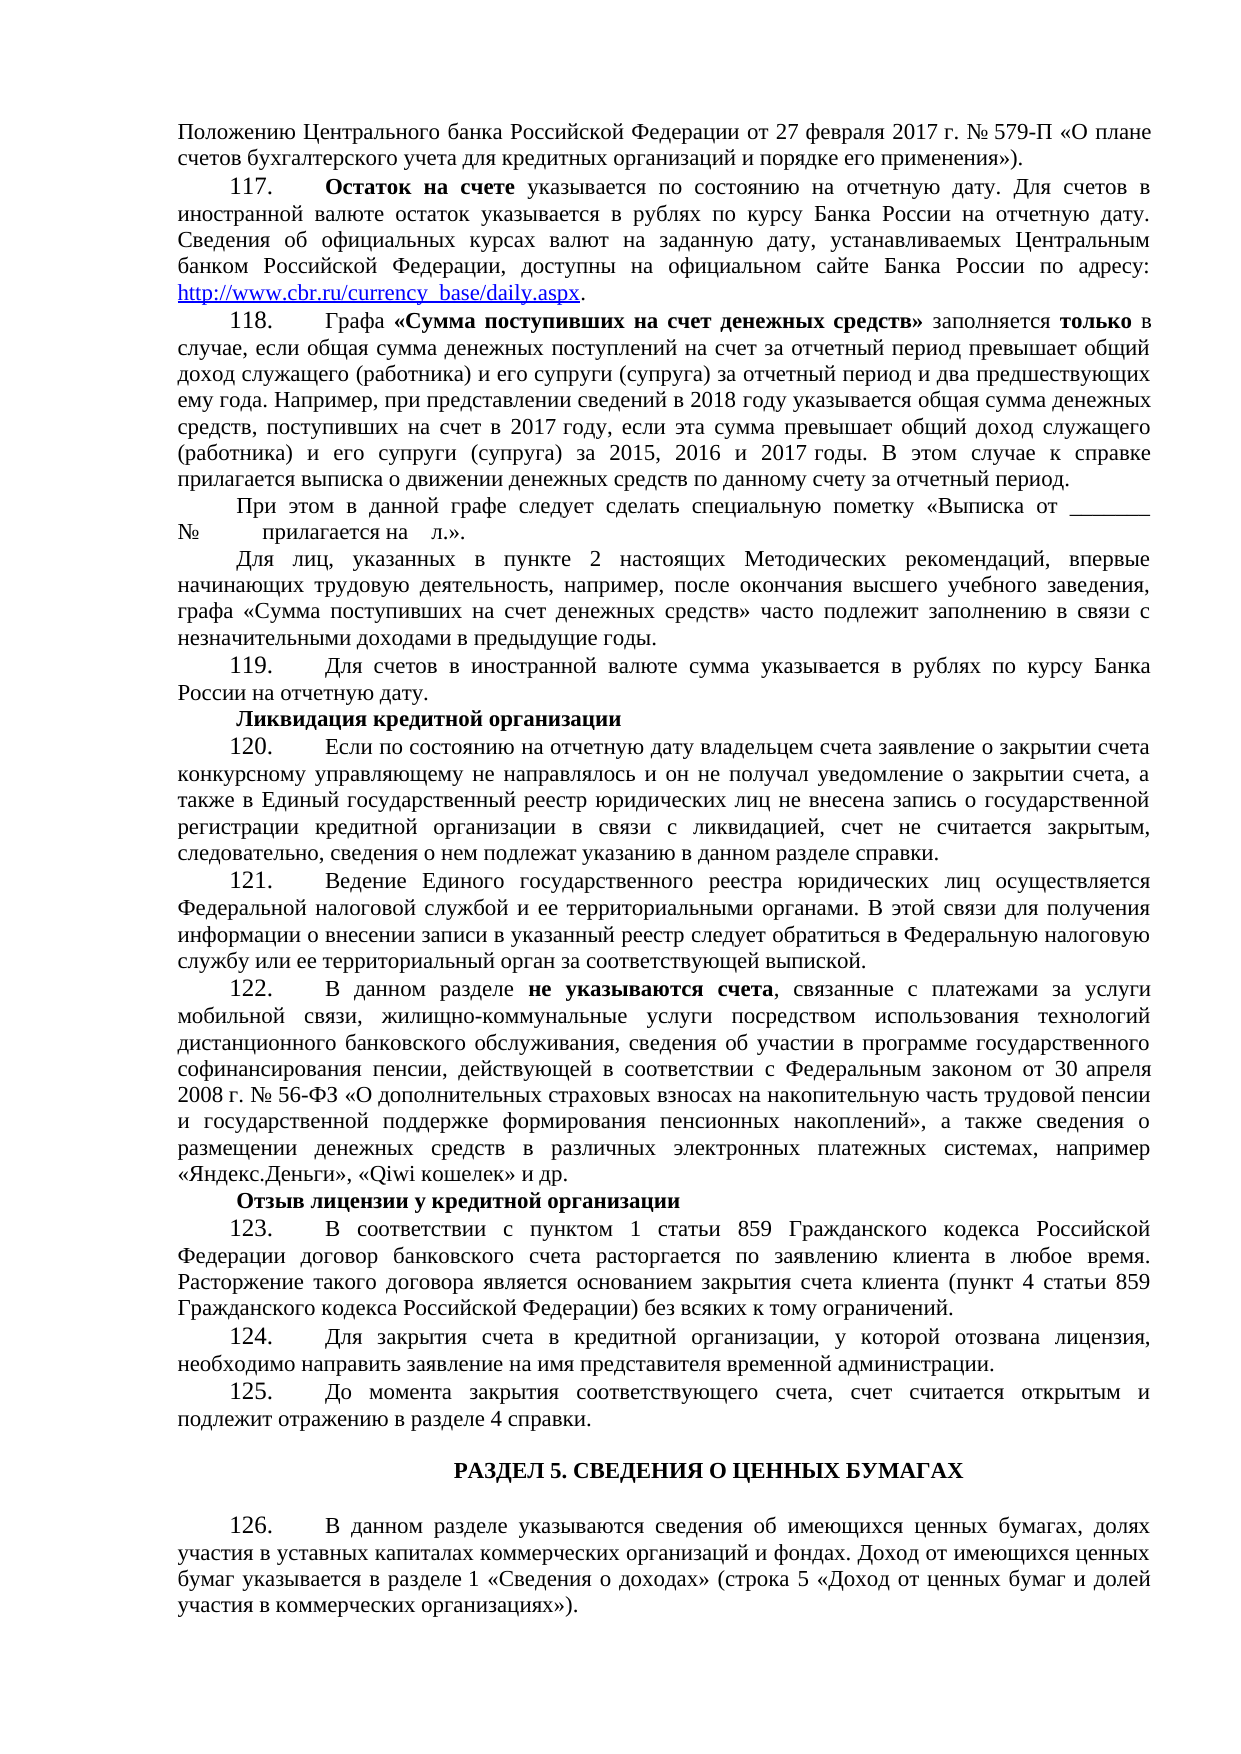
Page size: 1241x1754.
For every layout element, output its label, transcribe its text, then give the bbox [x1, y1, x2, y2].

list Для счетов в иностранной валюте сумма указывается в рублях по курсу Банка России на отчетную дату. [177, 650, 1152, 705]
list До момента закрытия соответствующего счета, счет считается открытым и подлежит отражению в разделе 4 справки. [177, 1376, 1152, 1431]
text При этом в данной графе следует сделать специальную пометку «Выписка от _______ № прилагается на л.». [177, 492, 1152, 544]
list Для закрытия счета в кредитной организации, у которой отозвана лицензия, необходимо направить заявление на имя представителя временной администрации. [177, 1321, 1152, 1376]
text Для лиц, указанных в пункте 2 настоящих Методических рекомендаций, впервые начинающих трудовую деятельность, например, после окончания высшего учебного заведения, графа «Сумма поступивших на счет денежных средств» часто подлежит заполнению в связи с незначительными доходами в предыдущие годы. [177, 544, 1152, 650]
list В данном разделе указываются сведения об имеющихся ценных бумагах, долях участия в уставных капиталах коммерческих организаций и фондах. Доход от имеющихся ценных бумаг указывается в разделе 1 «Сведения о доходах» (строка 5 «Доход от ценных бумаг и долей участия в коммерческих организациях»). [177, 1510, 1152, 1618]
list Остаток на счете указывается по состоянию на отчетную дату. Для счетов в иностранной валюте остаток указывается в рублях по курсу Банка России на отчетную дату. Сведения об официальных курсах валют на заданную дату, устанавливаемых Центральным банком Российской Федерации, доступны на официальном сайте Банка России по адресу: http://www.cbr.ru/currency_base/daily.aspx. [177, 171, 1152, 305]
list В данном разделе не указываются счета, связанные с платежами за услуги мобильной связи, жилищно-коммунальные услуги посредством использования технологий дистанционного банковского обслуживания, сведения об участии в программе государственного софинансирования пенсии, действующей в соответствии с Федеральным законом от 30 апреля 2008 г. № 56-ФЗ «О дополнительных страховых взносах на накопительную часть трудовой пенсии и государственной поддержке формирования пенсионных накоплений», а также сведения о размещении денежных средств в различных электронных платежных системах, например «Яндекс.Деньги», «Qiwi кошелек» и др. [177, 973, 1152, 1187]
text Ликвидация кредитной организации [177, 705, 1152, 731]
list Графа «Сумма поступивших на счет денежных средств» заполняется только в случае, если общая сумма денежных поступлений на счет за отчетный период превышает общий доход служащего (работника) и его супруги (супруга) за отчетный период и два предшествующих ему года. Например, при представлении сведений в 2018 году указывается общая сумма денежных средств, поступивших на счет в 2017 году, если эта сумма превышает общий доход служащего (работника) и его супруги (супруга) за 2015, 2016 и 2017 годы. В этом случае к справке прилагается выписка о движении денежных средств по данному счету за отчетный период. [177, 305, 1152, 492]
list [177, 118, 1152, 171]
text РАЗДЕЛ 5. СВЕДЕНИЯ О ЦЕННЫХ БУМАГАХ [177, 1457, 1152, 1484]
list Ведение Единого государственного реестра юридических лиц осуществляется Федеральной налоговой службой и ее территориальными органами. В этой связи для получения информации о внесении записи в указанный реестр следует обратиться в Федеральную налоговую службу или ее территориальный орган за соответствующей выпиской. [177, 866, 1152, 973]
list В соответствии с пунктом 1 статьи 859 Гражданского кодекса Российской Федерации договор банковского счета расторгается по заявлению клиента в любое время. Расторжение такого договора является основанием закрытия счета клиента (пункт 4 статьи 859 Гражданского кодекса Российской Федерации) без всяких к тому ограничений. [177, 1213, 1152, 1321]
text Отзыв лицензии у кредитной организации [236, 1187, 1152, 1213]
list Если по состоянию на отчетную дату владельцем счета заявление о закрытии счета конкурсному управляющему не направлялось и он не получал уведомление о закрытии счета, а также в Единый государственный реестр юридических лиц не внесена запись о государственной регистрации кредитной организации в связи с ликвидацией, счет не считается закрытым, следовательно, сведения о нем подлежат указанию в данном разделе справки. [177, 731, 1152, 866]
